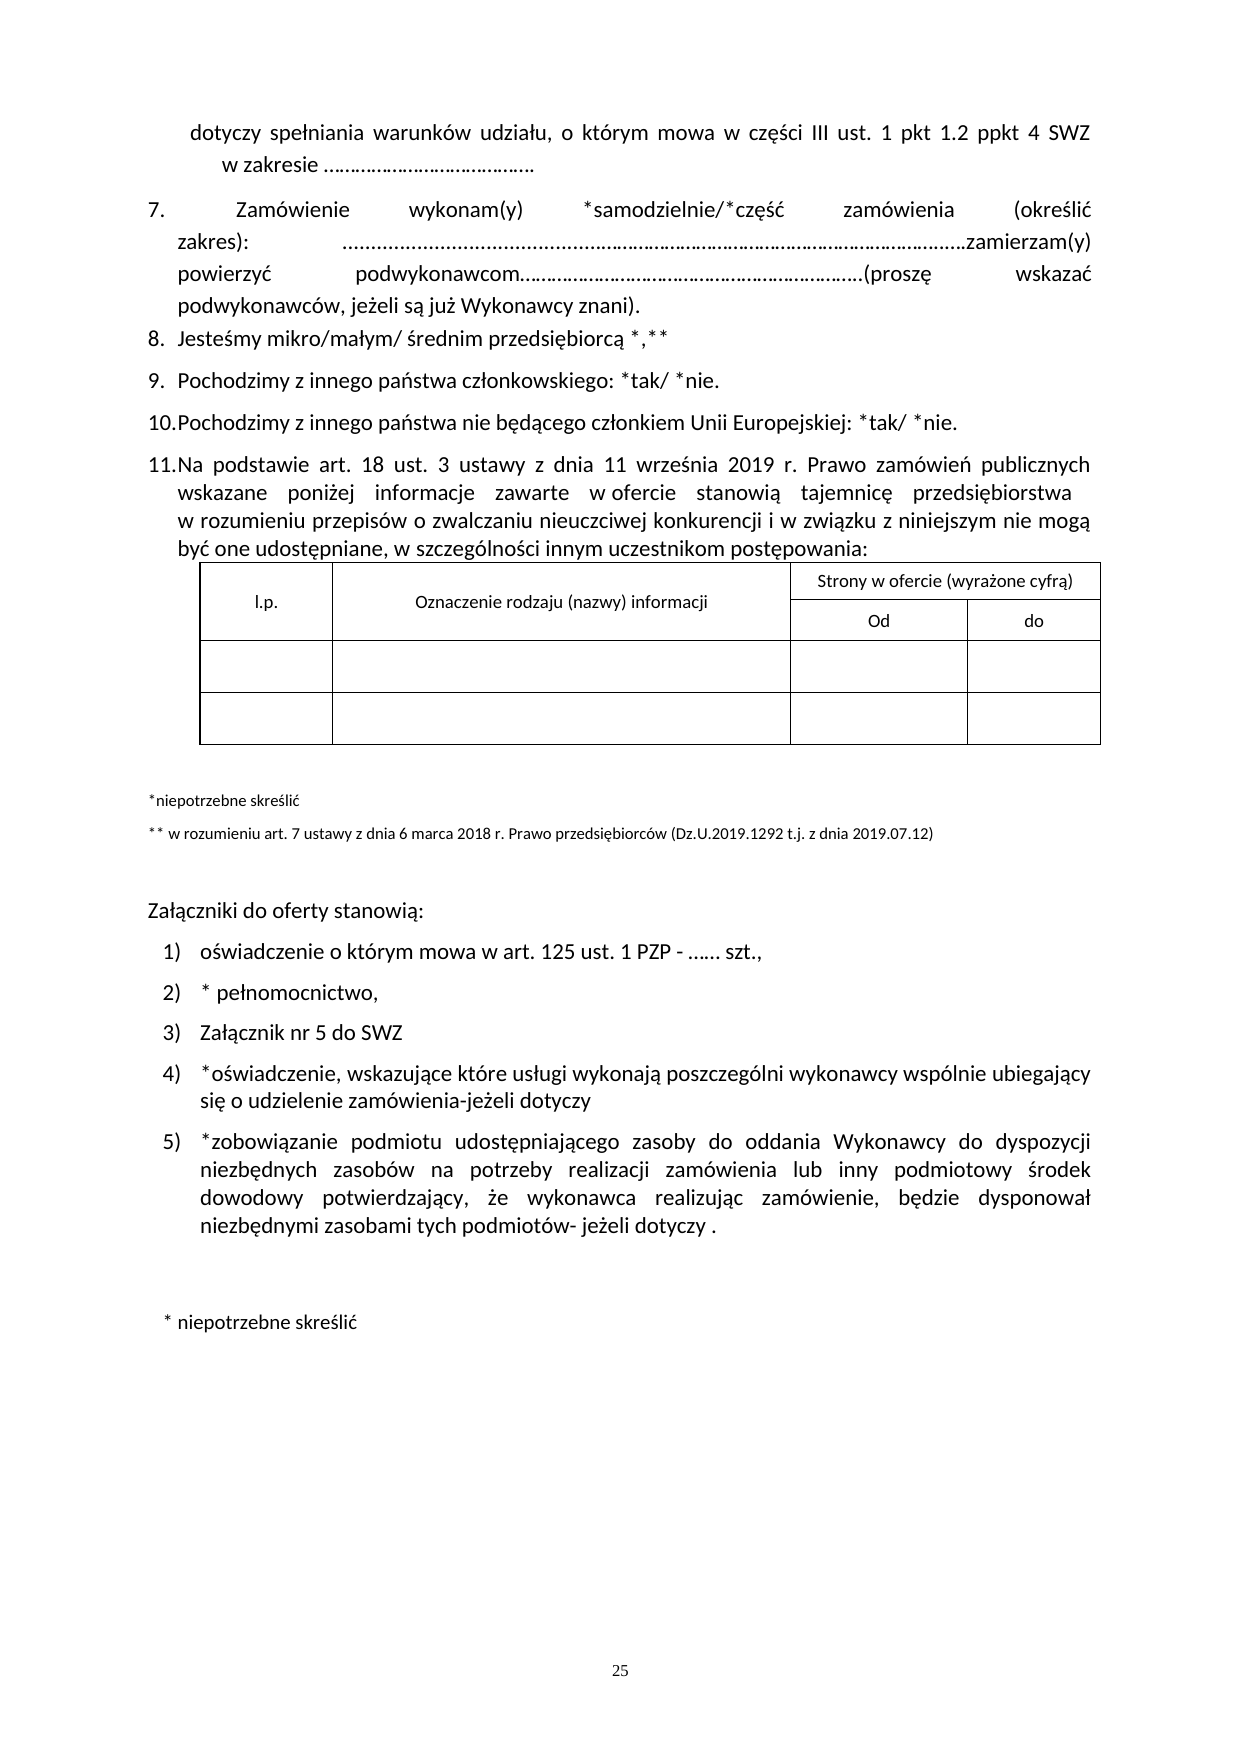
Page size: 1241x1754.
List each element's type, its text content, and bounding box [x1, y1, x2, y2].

text Załączniki do oferty stanowią: [148, 897, 1093, 924]
table_cell [201, 641, 332, 692]
table_cell [968, 693, 1100, 744]
text ** w rozumieniu art. 7 ustawy z dnia 6 marca 2018 r. Prawo przedsiębiorców (Dz.U.2019.1292 t.j. z dnia 2019.07.12) [148, 823, 1093, 843]
list oświadczenie o którym mowa w art. 125 ust. 1 PZP - …… szt., [162, 937, 1093, 965]
list *zobowiązanie podmiotu udostępniającego zasoby do oddania Wykonawcy do dyspozycji niezbędnych zasobów na potrzeby realizacji zamówienia lub inny podmiotowy środek dowodowy potwierdzający, że wykonawca realizując zamówienie, będzie dysponował niezbędnymi zasobami tych podmiotów- jeżeli dotyczy . [162, 1127, 1093, 1239]
table_cell [201, 693, 332, 744]
table_header Oznaczenie rodzaju (nazwy) informacji [333, 563, 790, 640]
table_header l.p. [201, 563, 332, 640]
table_cell Od [791, 600, 967, 640]
text *niepotrzebne skreślić [148, 790, 1093, 811]
list Jesteśmy mikro/małym/ średnim przedsiębiorcą *,** [148, 324, 1093, 352]
list Pochodzimy z innego państwa członkowskiego: *tak/ *nie. [148, 366, 1093, 394]
list Pochodzimy z innego państwa nie będącego członkiem Unii Europejskiej: *tak/ *nie. [148, 408, 1093, 436]
table_cell do [968, 600, 1100, 640]
table_cell [791, 693, 967, 744]
list *oświadczenie, wskazujące które usługi wykonają poszczególni wykonawcy wspólnie ubiegający się o udzielenie zamówienia-jeżeli dotyczy [162, 1059, 1093, 1115]
table_cell [333, 693, 790, 744]
table_cell [333, 641, 790, 692]
text * niepotrzebne skreślić [162, 1309, 1093, 1334]
list * pełnomocnictwo, [162, 978, 1093, 1006]
list Zamówienie wykonam(y) *samodzielnie/*część zamówienia (określić zakres): .............................................………………………………………………………..….zamierzam(y) powierzyć podwykonawcom………………………………………………………..(proszę wskazać podwykonawców, jeżeli są już Wykonawcy znani). [148, 195, 1093, 320]
table_cell [791, 641, 967, 692]
table_cell [968, 641, 1100, 692]
list Na podstawie art. 18 ust. 3 ustawy z dnia 11 września 2019 r. Prawo zamówień publicznych wskazane poniżej informacje zawarte w ofercie stanowią tajemnicę przedsiębiorstwa w rozumieniu przepisów o zwalczaniu nieuczciwej konkurencji i w związku z niniejszym nie mogą być one udostępniane, w szczególności innym uczestnikom postępowania: [148, 450, 1093, 562]
text dotyczy spełniania warunków udziału, o którym mowa w części III ust. 1 pkt 1.2 ppkt 4 SWZ w zakresie …………………………………. [190, 118, 1093, 178]
list Załącznik nr 5 do SWZ [162, 1018, 1093, 1046]
table_header Strony w ofercie (wyrażone cyfrą) [791, 563, 1100, 599]
